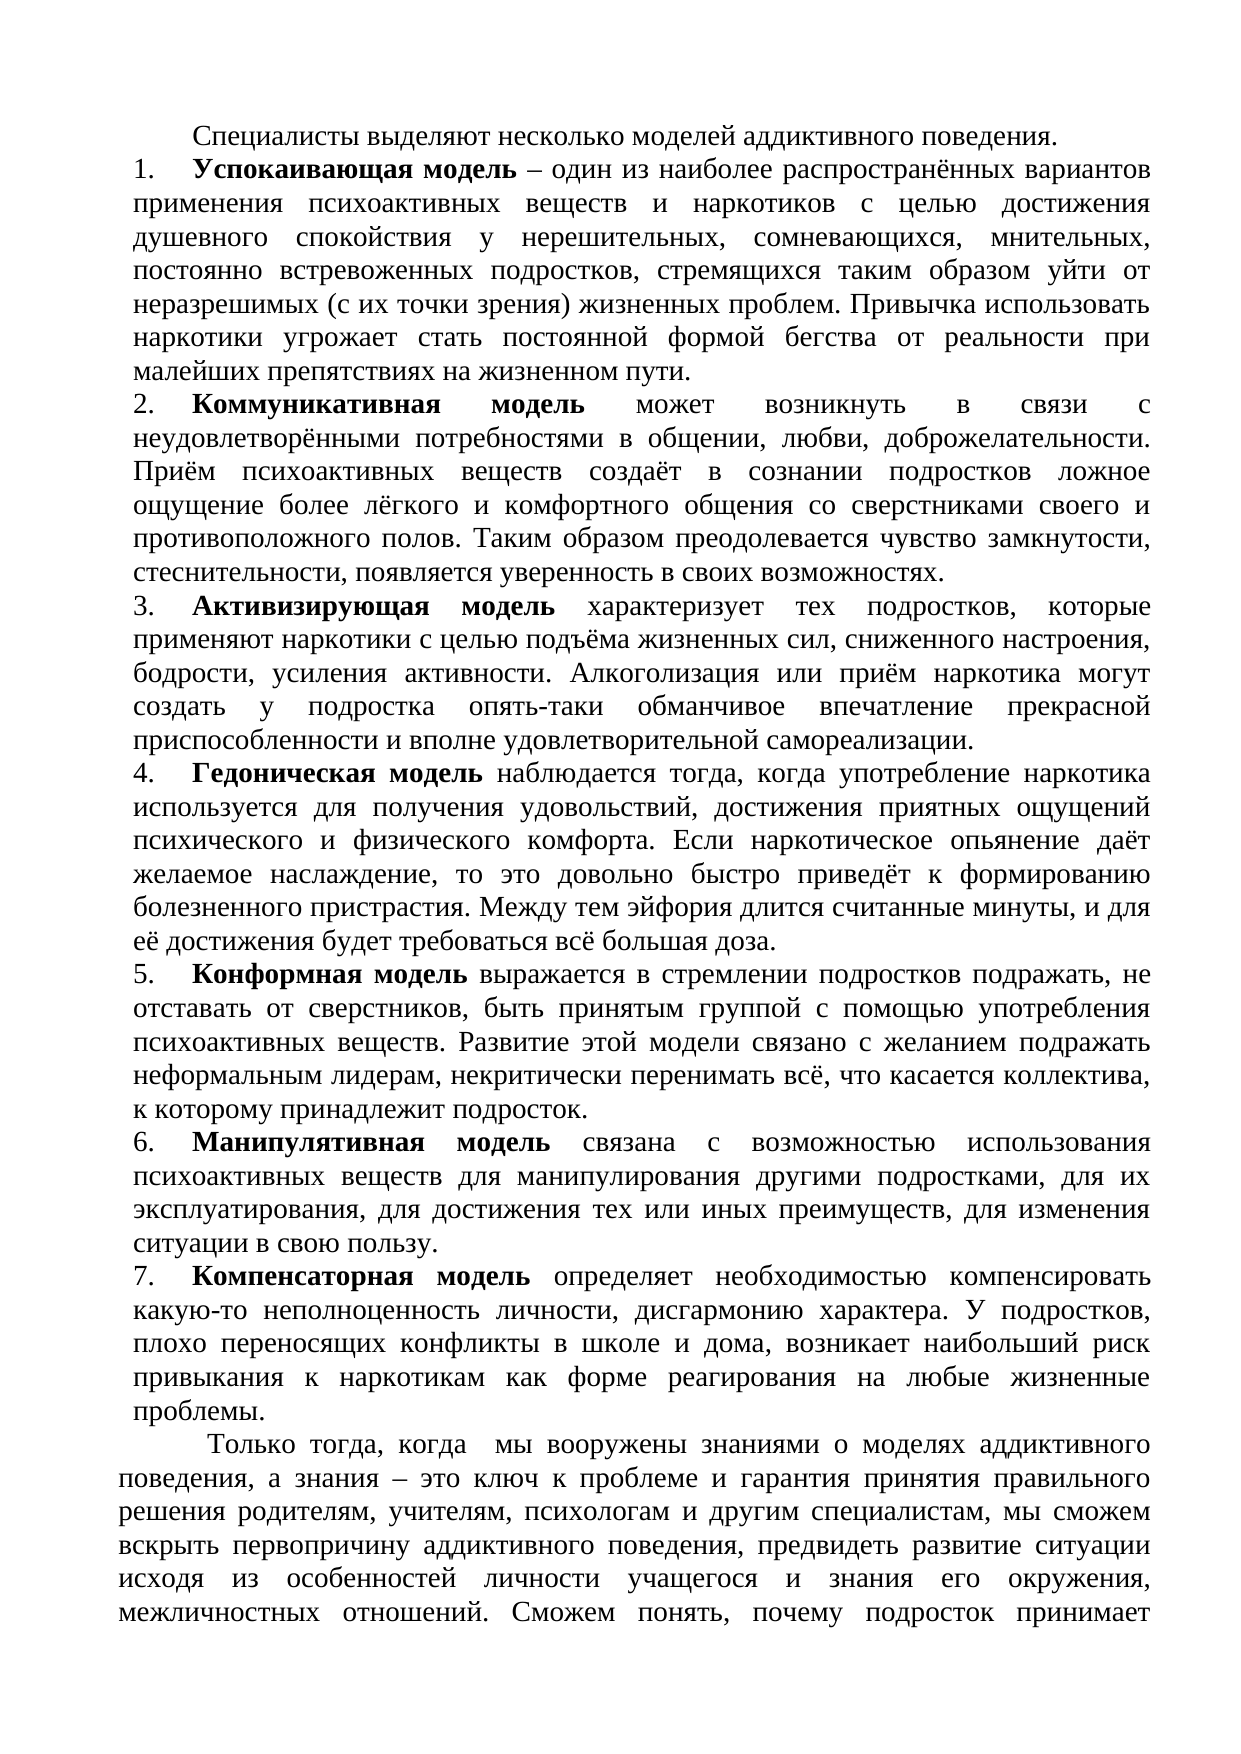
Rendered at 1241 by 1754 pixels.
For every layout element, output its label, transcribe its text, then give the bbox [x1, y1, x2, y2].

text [118, 1426, 1152, 1627]
list Компенсаторная модель определяет необходимостью компенсировать какую-то неполноценность личности, дисгармонию характера. У подростков, плохо переносящих конфликты в школе и дома, возникает наибольший риск привыкания к наркотикам как форме реагирования на любые жизненные проблемы. [133, 1258, 1152, 1426]
list Гедоническая модель наблюдается тогда, когда употребление наркотика используется для получения удовольствий, достижения приятных ощущений психического и физического комфорта. Если наркотическое опьянение даёт желаемое наслаждение, то это довольно быстро приведёт к формированию болезненного пристрастия. Между тем эйфория длится считанные минуты, и для её достижения будет требоваться всё большая доза. [133, 755, 1152, 957]
list Коммуникативная модель может возникнуть в связи с неудовлетворёнными потребностями в общении, любви, доброжелательности. Приём психоактивных веществ создаёт в сознании подростков ложное ощущение более лёгкого и комфортного общения со сверстниками своего и противоположного полов. Таким образом преодолевается чувство замкнутости, стеснительности, появляется уверенность в своих возможностях. [133, 386, 1152, 588]
list Манипулятивная модель связана с возможностью использования психоактивных веществ для манипулирования другими подростками, для их эксплуатирования, для достижения тех или иных преимуществ, для изменения ситуации в свою пользу. [133, 1124, 1152, 1258]
text Специалисты выделяют несколько моделей аддиктивного поведения. [118, 118, 1152, 152]
list Конформная модель выражается в стремлении подростков подражать, не отставать от сверстников, быть принятым группой с помощью употребления психоактивных веществ. Развитие этой модели связано с желанием подражать неформальным лидерам, некритически перенимать всё, что касается коллектива, к которому принадлежит подросток. [133, 957, 1152, 1124]
list Активизирующая модель характеризует тех подростков, которые применяют наркотики с целью подъёма жизненных сил, сниженного настроения, бодрости, усиления активности. Алкоголизация или приём наркотика могут создать у подростка опять-таки обманчивое впечатление прекрасной приспособленности и вполне удовлетворительной самореализации. [133, 588, 1152, 755]
list Успокаивающая модель – один из наиболее распространённых вариантов применения психоактивных веществ и наркотиков с целью достижения душевного спокойствия у нерешительных, сомневающихся, мнительных, постоянно встревоженных подростков, стремящихся таким образом уйти от неразрешимых (с их точки зрения) жизненных проблем. Привычка использовать наркотики угрожает стать постоянной формой бегства от реальности при малейших препятствиях на жизненном пути. [133, 152, 1152, 386]
